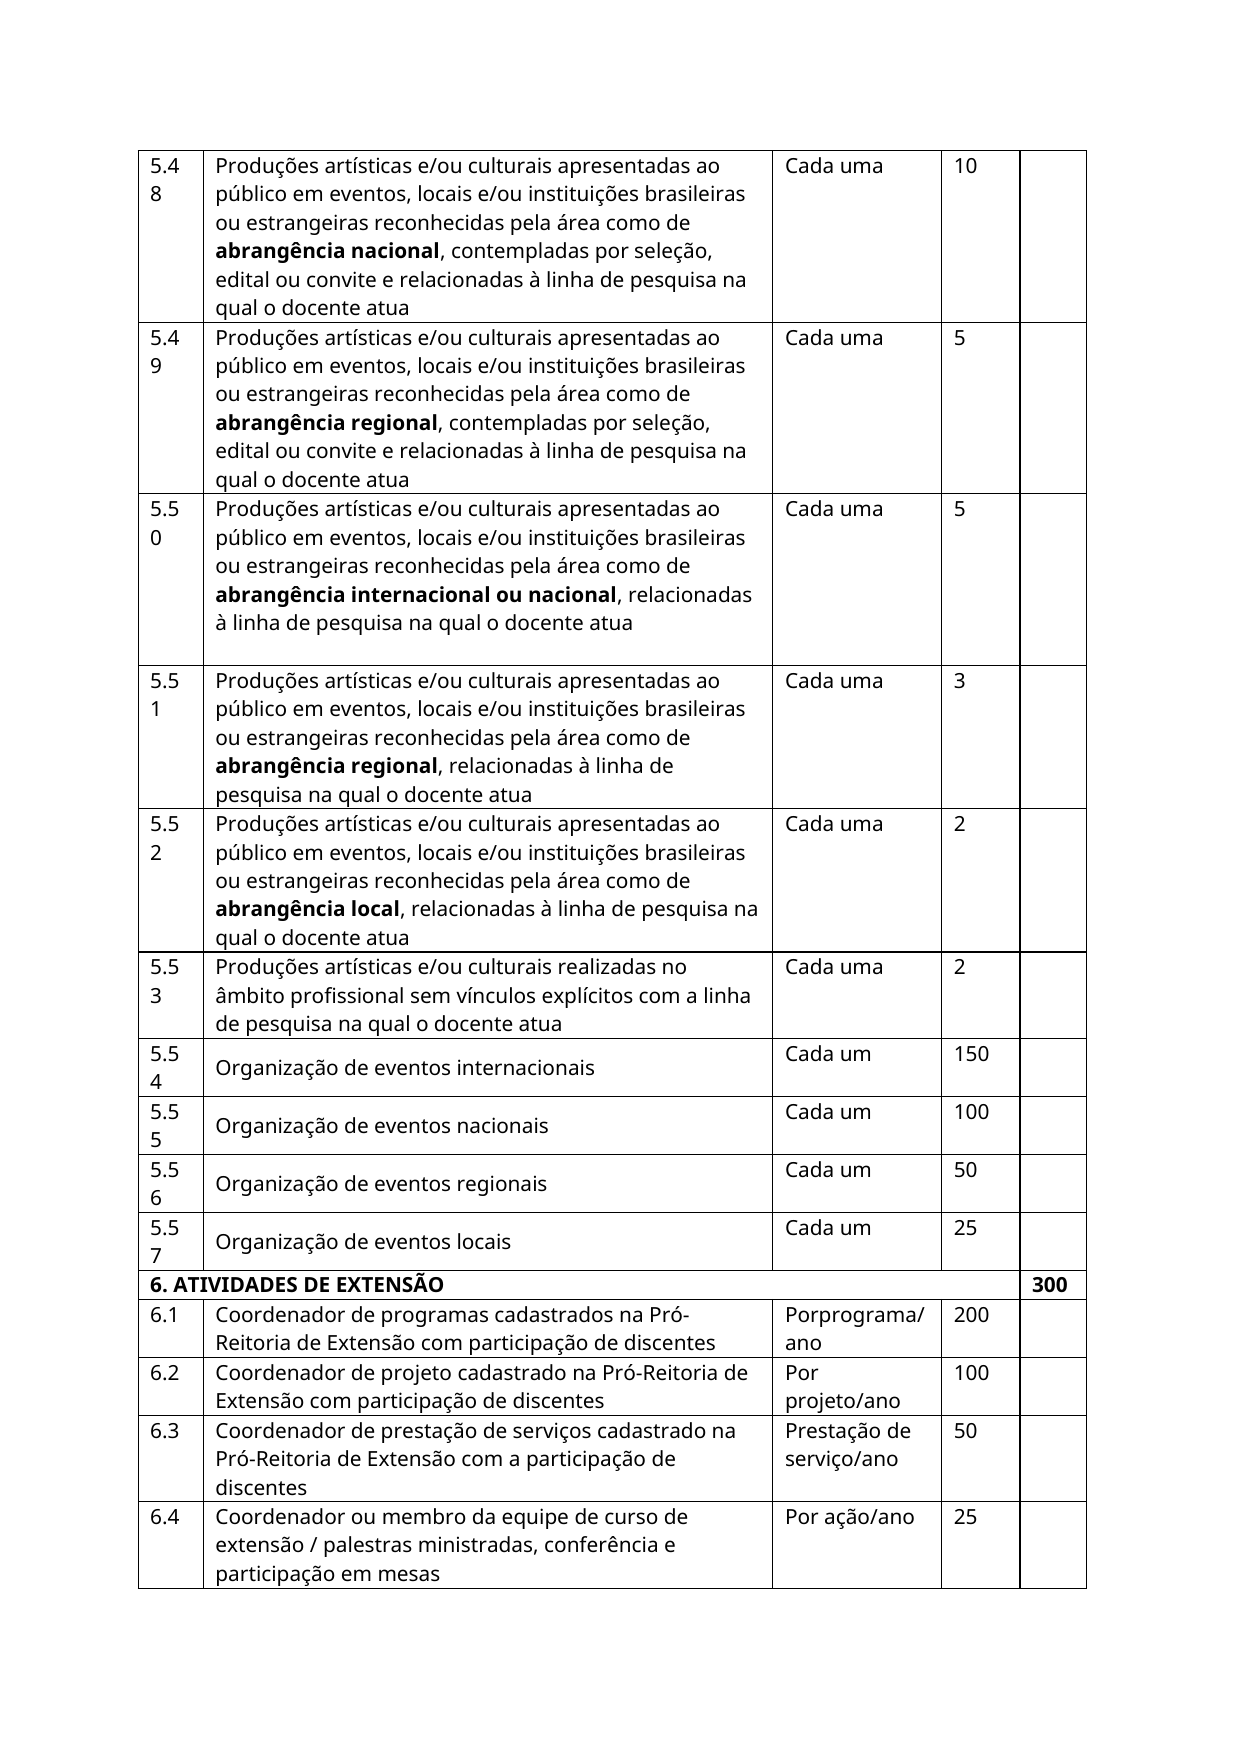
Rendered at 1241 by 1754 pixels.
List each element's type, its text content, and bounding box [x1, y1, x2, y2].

table_cell [1021, 1097, 1086, 1154]
table_cell 5.57 [139, 1213, 203, 1269]
table_cell 5.52 [139, 809, 203, 951]
table_cell 50 [942, 1155, 1019, 1212]
table_cell Organização de eventos regionais [204, 1155, 772, 1212]
table_cell [1021, 809, 1086, 951]
table_cell Organização de eventos nacionais [204, 1097, 772, 1154]
table_cell 10 [942, 151, 1019, 322]
table_cell 100 [942, 1358, 1019, 1415]
table_cell Produções artísticas e/ou culturais apresentadas ao público em eventos, locais e/ou instituições brasileiras ou estrangeiras reconhecidas pela área como de abrangência local, relacionadas à linha de pesquisa na qual o docente atua [204, 809, 772, 951]
table_cell Porprograma/ano [773, 1300, 941, 1357]
table_cell 300 [1021, 1271, 1086, 1299]
table_cell [1021, 953, 1086, 1038]
table_cell 5.51 [139, 666, 203, 808]
table_cell Cada um [773, 1097, 941, 1154]
table_cell Por projeto/ano [773, 1358, 941, 1415]
table_cell 6.2 [139, 1358, 203, 1415]
table_cell [1021, 666, 1086, 808]
table_cell 5 [942, 323, 1019, 493]
table_cell 5.48 [139, 151, 203, 322]
table_cell 5.56 [139, 1155, 203, 1212]
table_cell 6.3 [139, 1416, 203, 1501]
table_cell [1021, 1416, 1086, 1501]
table_cell 6.4 [139, 1502, 203, 1587]
table_cell [1021, 1358, 1086, 1415]
table_cell Cada uma [773, 953, 941, 1038]
table_cell Produções artísticas e/ou culturais apresentadas ao público em eventos, locais e/ou instituições brasileiras ou estrangeiras reconhecidas pela área como de abrangência internacional ou nacional, relacionadas à linha de pesquisa na qual o docente atua [204, 494, 772, 665]
table_cell Por ação/ano [773, 1502, 941, 1587]
table_cell Cada um [773, 1213, 941, 1269]
table_cell Cada uma [773, 323, 941, 493]
table_cell [1021, 1502, 1086, 1587]
table_cell 5.49 [139, 323, 203, 493]
table_cell 2 [942, 953, 1019, 1038]
table_cell Cada um [773, 1155, 941, 1212]
table_cell Coordenador de programas cadastrados na Pró-Reitoria de Extensão com participação de discentes [204, 1300, 772, 1357]
table_cell Coordenador ou membro da equipe de curso de extensão / palestras ministradas, conferência e participação em mesas [204, 1502, 772, 1587]
table_cell Coordenador de projeto cadastrado na Pró-Reitoria de Extensão com participação de discentes [204, 1358, 772, 1415]
table_cell 5 [942, 494, 1019, 665]
table_cell Produções artísticas e/ou culturais apresentadas ao público em eventos, locais e/ou instituições brasileiras ou estrangeiras reconhecidas pela área como de abrangência nacional, contempladas por seleção, edital ou convite e relacionadas à linha de pesquisa na qual o docente atua [204, 151, 772, 322]
table_cell 200 [942, 1300, 1019, 1357]
table_cell Produções artísticas e/ou culturais apresentadas ao público em eventos, locais e/ou instituições brasileiras ou estrangeiras reconhecidas pela área como de abrangência regional, contempladas por seleção, edital ou convite e relacionadas à linha de pesquisa na qual o docente atua [204, 323, 772, 493]
table_cell [1021, 494, 1086, 665]
table_cell [1021, 151, 1086, 322]
table_cell [1021, 1213, 1086, 1269]
table_cell 50 [942, 1416, 1019, 1501]
table_cell Cada uma [773, 809, 941, 951]
table_cell 5.54 [139, 1039, 203, 1096]
table_cell Cada uma [773, 494, 941, 665]
table_cell 6. ATIVIDADES DE EXTENSÃO [139, 1271, 1019, 1299]
table_cell Produções artísticas e/ou culturais apresentadas ao público em eventos, locais e/ou instituições brasileiras ou estrangeiras reconhecidas pela área como de abrangência regional, relacionadas à linha de pesquisa na qual o docente atua [204, 666, 772, 808]
table_cell 5.50 [139, 494, 203, 665]
table_cell 6.1 [139, 1300, 203, 1357]
table_cell Coordenador de prestação de serviços cadastrado na Pró-Reitoria de Extensão com a participação de discentes [204, 1416, 772, 1501]
table_cell 5.55 [139, 1097, 203, 1154]
table_cell 5.53 [139, 953, 203, 1038]
table_cell [1021, 1039, 1086, 1096]
table_cell Cada um [773, 1039, 941, 1096]
table_cell 3 [942, 666, 1019, 808]
table_cell Prestação de serviço/ano [773, 1416, 941, 1501]
table_cell Cada uma [773, 151, 941, 322]
table_cell [1021, 1300, 1086, 1357]
table_cell 25 [942, 1502, 1019, 1587]
table_cell 25 [942, 1213, 1019, 1269]
table_cell [1021, 323, 1086, 493]
table_cell Cada uma [773, 666, 941, 808]
table_cell [1021, 1155, 1086, 1212]
table_cell Produções artísticas e/ou culturais realizadas no âmbito profissional sem vínculos explícitos com a linha de pesquisa na qual o docente atua [204, 953, 772, 1038]
table_cell Organização de eventos locais [204, 1213, 772, 1269]
table_cell 150 [942, 1039, 1019, 1096]
table_cell Organização de eventos internacionais [204, 1039, 772, 1096]
table_cell 2 [942, 809, 1019, 951]
table_cell 100 [942, 1097, 1019, 1154]
